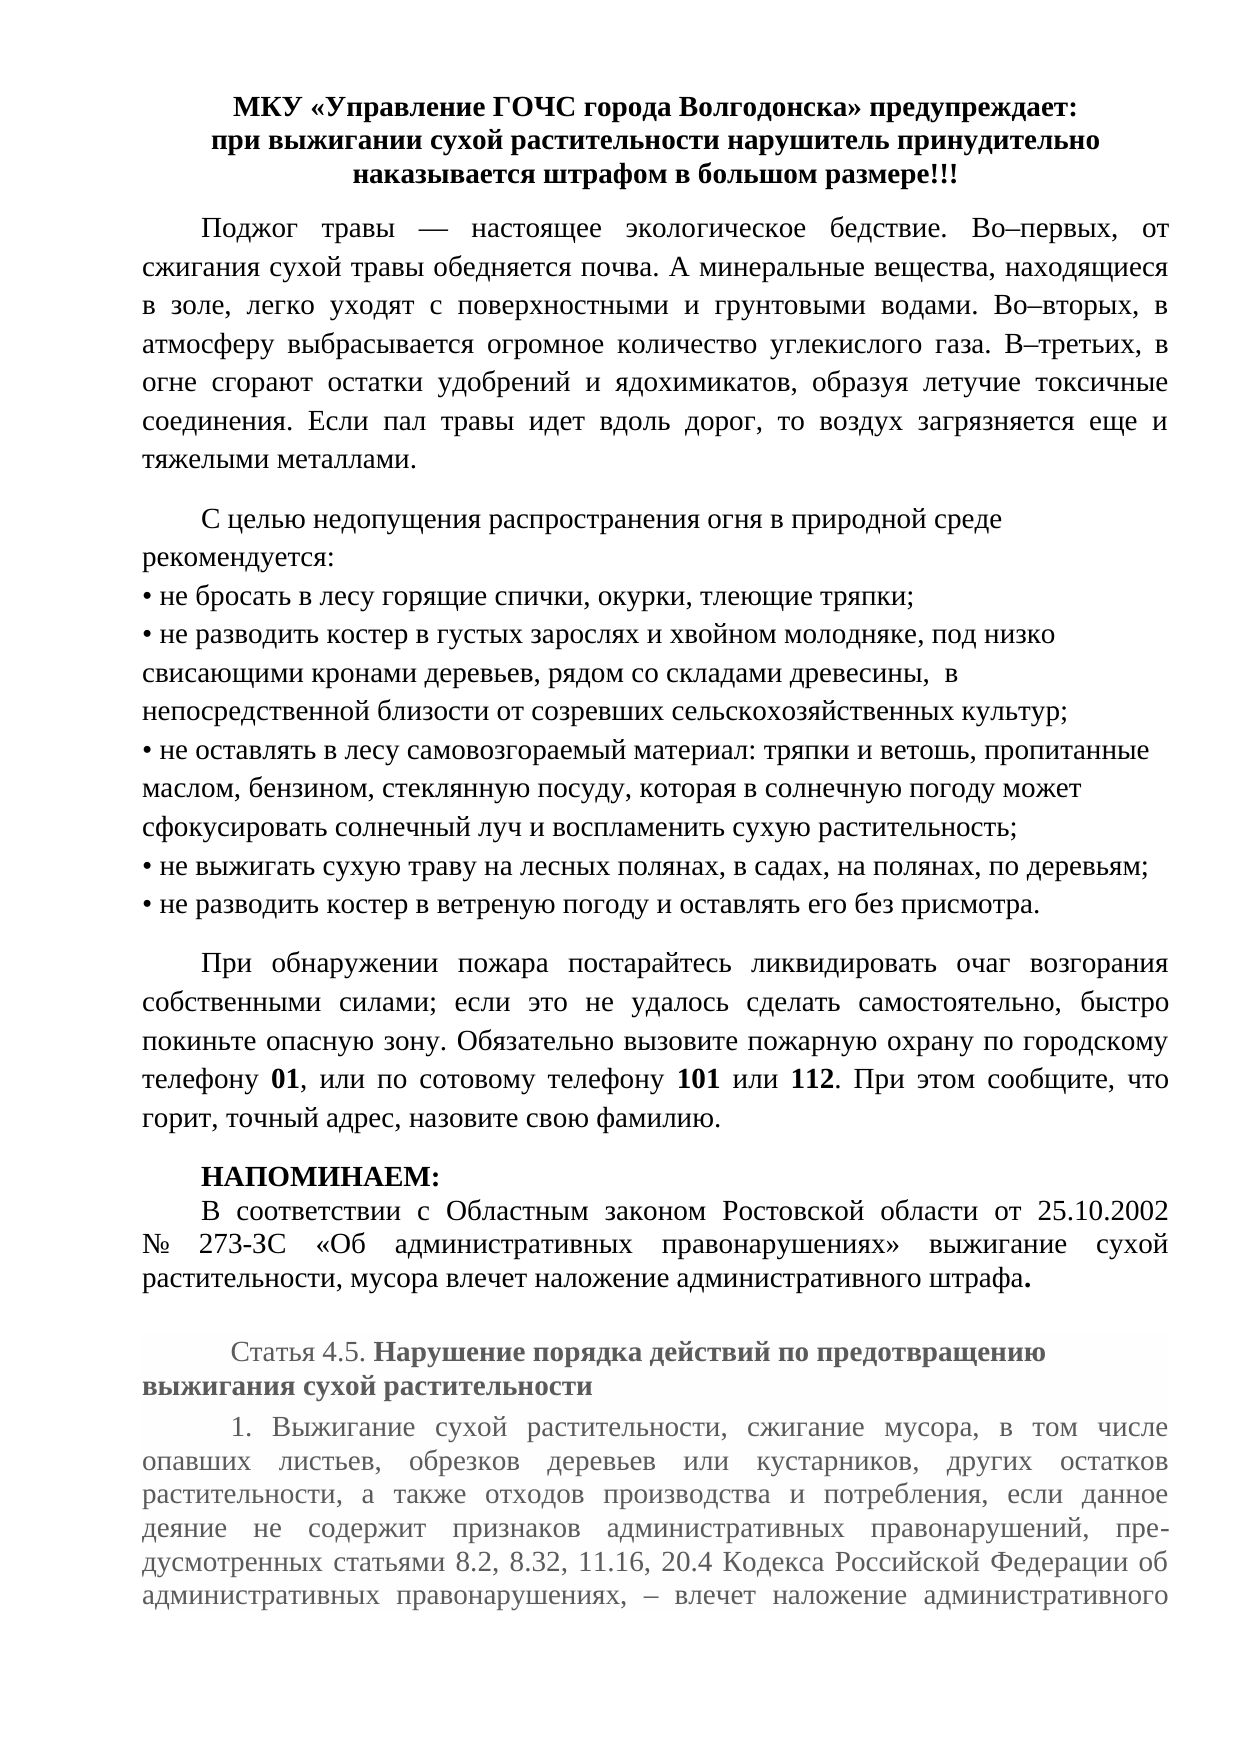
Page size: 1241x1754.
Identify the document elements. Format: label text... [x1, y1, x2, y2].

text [142, 1409, 1169, 1611]
text НАПОМИНАЕМ: [142, 1159, 1169, 1193]
text МКУ «Управление ГОЧС города Волгодонска» предупреждает: при выжигании сухой растительности нарушитель принудительно наказывается штрафом в большом размере!!! [142, 89, 1169, 189]
text С целью недопущения распространения огня в природной среде рекомендуется: • не бросать в лесу горящие спички, окурки, тлеющие тряпки; • не разводить костер в густых зарослях и хвойном молодняке, под низко свисающими кронами деревьев, рядом со складами древесины, в непосредственной близости от созревших сельскохозяйственных культур; • не оставлять в лесу самовозгораемый материал: тряпки и ветошь, пропитанные маслом, бензином, стеклянную посуду, которая в солнечную погоду может сфокусировать солнечный луч и воспламенить сухую растительность; • не выжигать сухую траву на лесных полянах, в садах, на полянах, по деревьям; • не разводить костер в ветреную погоду и оставлять его без присмотра. [142, 501, 1169, 920]
text Поджог травы — настоящее экологическое бедствие. Во–первых, от сжигания сухой травы обедняется почва. А минеральные вещества, находящиеся в золе, легко уходят с поверхностными и грунтовыми водами. Во–вторых, в атмосферу выбрасывается огромное количество углекислого газа. В–третьих, в огне сгорают остатки удобрений и ядохимикатов, образуя летучие токсичные соединения. Если пал травы идет вдоль дорог, то воздух загрязняется еще и тяжелыми металлами. [142, 210, 1169, 475]
text При обнаружении пожара постарайтесь ликвидировать очаг возгорания собственными силами; если это не удалось сделать самостоятельно, быстро покиньте опасную зону. Обязательно вызовите пожарную охрану по городскому телефону 01, или по сотовому телефону 101 или 112. При этом сообщите, что горит, точный адрес, назовите свою фамилию. [142, 946, 1169, 1133]
text Статья 4.5. Нарушение порядка действий по предотвращению выжигания сухой растительности [142, 1334, 1169, 1402]
text В соответствии с Областным законом Ростовской области от 25.10.2002 № 273-ЗС «Об административных правонарушениях» выжигание сухой растительности, мусора влечет наложение административного штрафа. [142, 1193, 1169, 1293]
